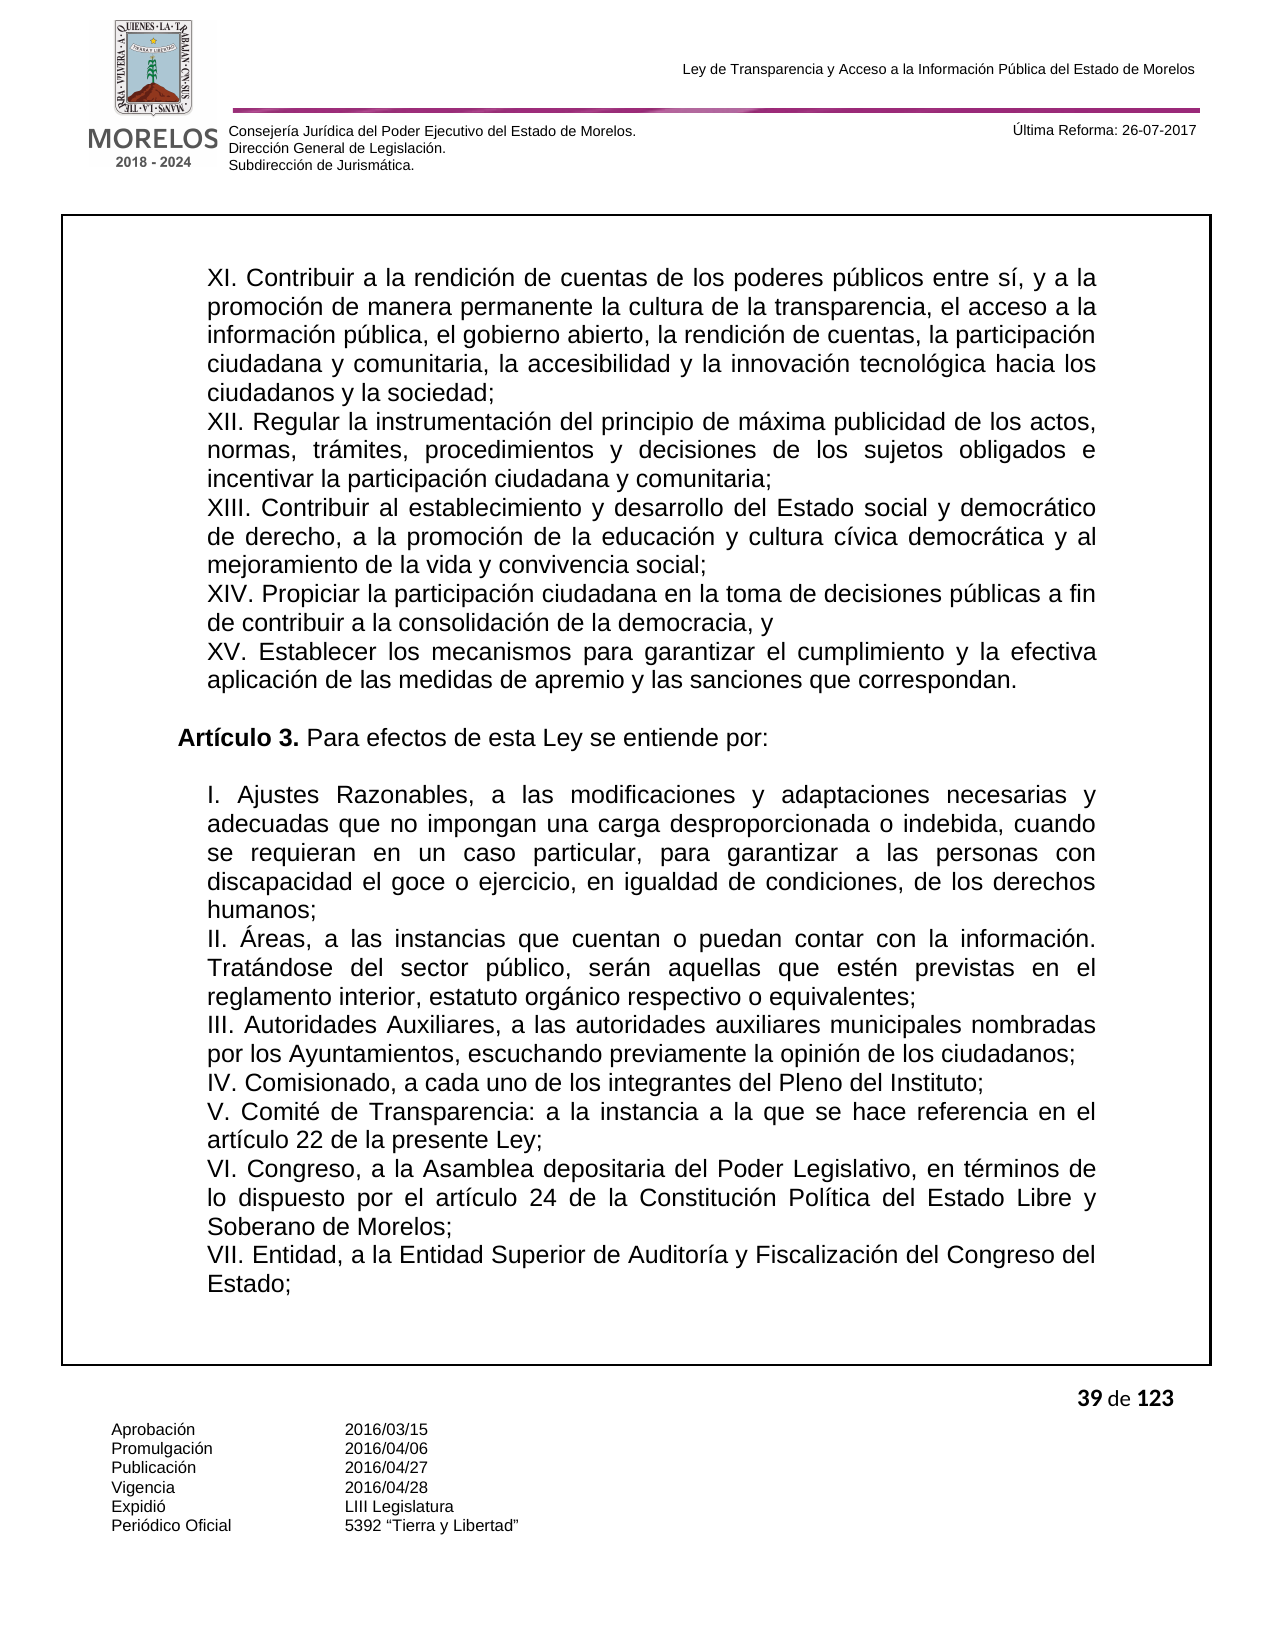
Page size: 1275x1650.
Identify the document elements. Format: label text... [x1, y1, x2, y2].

text Artículo 3. Para efectos de esta Ley se entiende por: [177, 723, 1098, 752]
picture [231, 108, 1199, 112]
text III. Autoridades Auxiliares, a las autoridades auxiliares municipales nombradas por los Ayuntamientos, escuchando previamente la opinión de los ciudadanos; [207, 1010, 1098, 1068]
picture [88, 20, 218, 167]
text II. Áreas, a las instancias que cuentan o puedan contar con la información. Tratándose del sector público, serán aquellas que estén previstas en el reglamento interior, estatuto orgánico respectivo o equivalentes; [207, 924, 1098, 1010]
text XIII. Contribuir al establecimiento y desarrollo del Estado social y democrático de derecho, a la promoción de la educación y cultura cívica democrática y al mejoramiento de la vida y convivencia social; [207, 493, 1098, 579]
text XIV. Propiciar la participación ciudadana en la toma de decisiones públicas a fin de contribuir a la consolidación de la democracia, y [207, 579, 1098, 637]
text V. Comité de Transparencia: a la instancia a la que se hace referencia en el artículo 22 de la presente Ley; [207, 1097, 1098, 1154]
text VI. Congreso, a la Asamblea depositaria del Poder Legislativo, en términos de lo dispuesto por el artículo 24 de la Constitución Política del Estado Libre y Soberano de Morelos; [207, 1154, 1098, 1240]
text XV. Establecer los mecanismos para garantizar el cumplimiento y la efectiva aplicación de las medidas de apremio y las sanciones que correspondan. [207, 637, 1098, 694]
text XII. Regular la instrumentación del principio de máxima publicidad de los actos, normas, trámites, procedimientos y decisiones de los sujetos obligados e incentivar la participación ciudadana y comunitaria; [207, 407, 1098, 493]
text I. Ajustes Razonables, a las modificaciones y adaptaciones necesarias y adecuadas que no impongan una carga desproporcionada o indebida, cuando se requieran en un caso particular, para garantizar a las personas con discapacidad el goce o ejercicio, en igualdad de condiciones, de los derechos humanos; [207, 780, 1098, 924]
text IV. Comisionado, a cada uno de los integrantes del Pleno del Instituto; [207, 1068, 1098, 1097]
text XI. Contribuir a la rendición de cuentas de los poderes públicos entre sí, y a la promoción de manera permanente la cultura de la transparencia, el acceso a la información pública, el gobierno abierto, la rendición de cuentas, la participación ciudadana y comunitaria, la accesibilidad y la innovación tecnológica hacia los ciudadanos y la sociedad; [207, 263, 1098, 407]
text VII. Entidad, a la Entidad Superior de Auditoría y Fiscalización del Congreso del Estado; [207, 1240, 1098, 1298]
